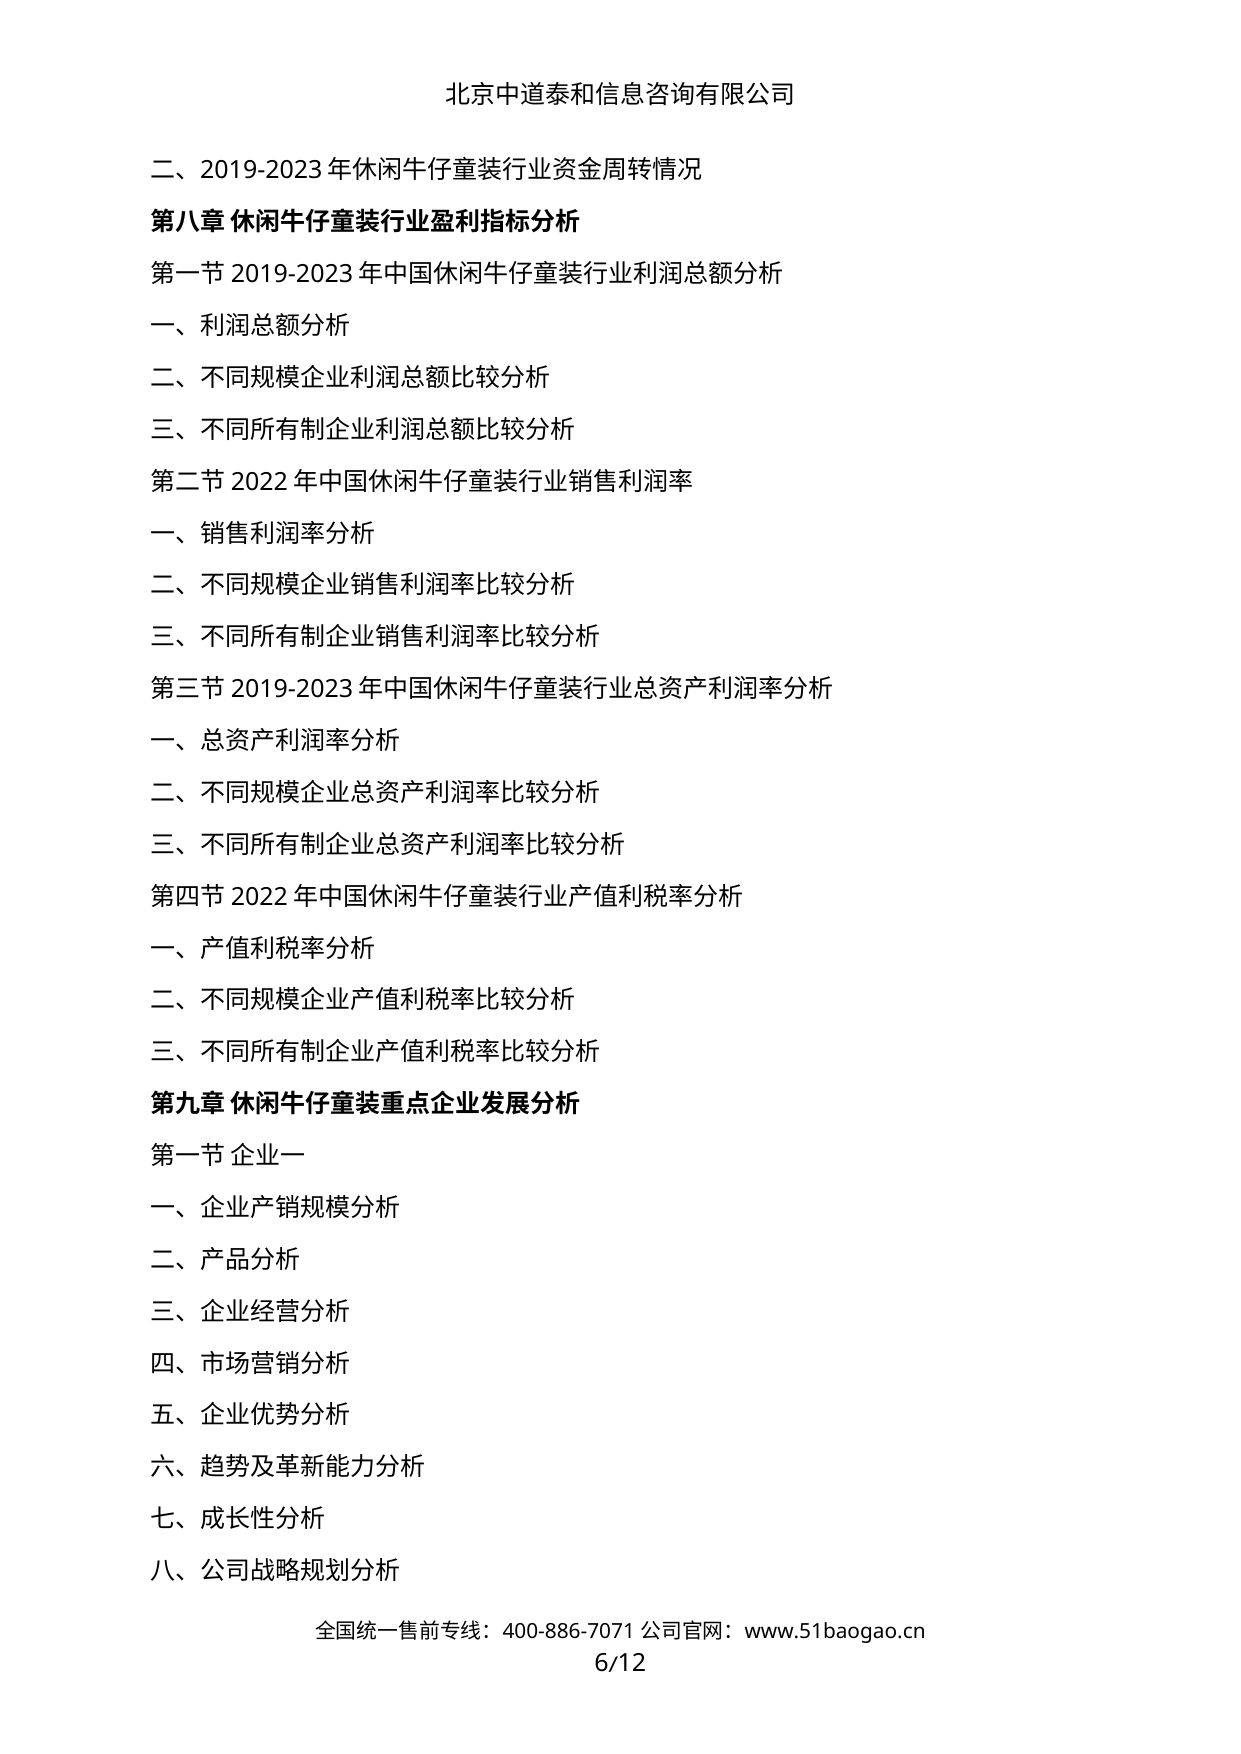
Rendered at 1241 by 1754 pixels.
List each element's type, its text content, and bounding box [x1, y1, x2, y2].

text 二、不同规模企业总资产利润率比较分析 [150, 772, 1090, 809]
text 三、不同所有制企业总资产利润率比较分析 [150, 824, 1090, 861]
text 八、公司战略规划分析 [150, 1551, 1090, 1587]
text 第二节 2022年中国休闲牛仔童装行业销售利润率 [150, 461, 1090, 497]
text 第三节 2019-2023年中国休闲牛仔童装行业总资产利润率分析 [150, 669, 1090, 705]
text 第四节 2022年中国休闲牛仔童装行业产值利税率分析 [150, 876, 1090, 912]
text 一、产值利税率分析 [150, 928, 1090, 964]
text 二、产品分析 [150, 1239, 1090, 1276]
text 六、趋势及革新能力分析 [150, 1447, 1090, 1483]
text 五、企业优势分析 [150, 1395, 1090, 1431]
text 二、不同规模企业利润总额比较分析 [150, 357, 1090, 394]
text 三、不同所有制企业利润总额比较分析 [150, 409, 1090, 446]
text 第一节 2019-2023年中国休闲牛仔童装行业利润总额分析 [150, 254, 1090, 290]
text 第一节 企业一 [150, 1136, 1090, 1172]
text 三、不同所有制企业产值利税率比较分析 [150, 1032, 1090, 1068]
text 二、2019-2023年休闲牛仔童装行业资金周转情况 [150, 150, 1090, 186]
text 一、总资产利润率分析 [150, 721, 1090, 757]
text 一、利润总额分析 [150, 306, 1090, 342]
text 三、不同所有制企业销售利润率比较分析 [150, 617, 1090, 653]
text 二、不同规模企业产值利税率比较分析 [150, 980, 1090, 1016]
text 二、不同规模企业销售利润率比较分析 [150, 565, 1090, 601]
text 一、销售利润率分析 [150, 513, 1090, 549]
text 四、市场营销分析 [150, 1343, 1090, 1379]
text 三、企业经营分析 [150, 1291, 1090, 1327]
text 第八章 休闲牛仔童装行业盈利指标分析 [150, 202, 1090, 238]
text 一、企业产销规模分析 [150, 1187, 1090, 1224]
text 第九章 休闲牛仔童装重点企业发展分析 [150, 1084, 1090, 1120]
text 七、成长性分析 [150, 1499, 1090, 1535]
